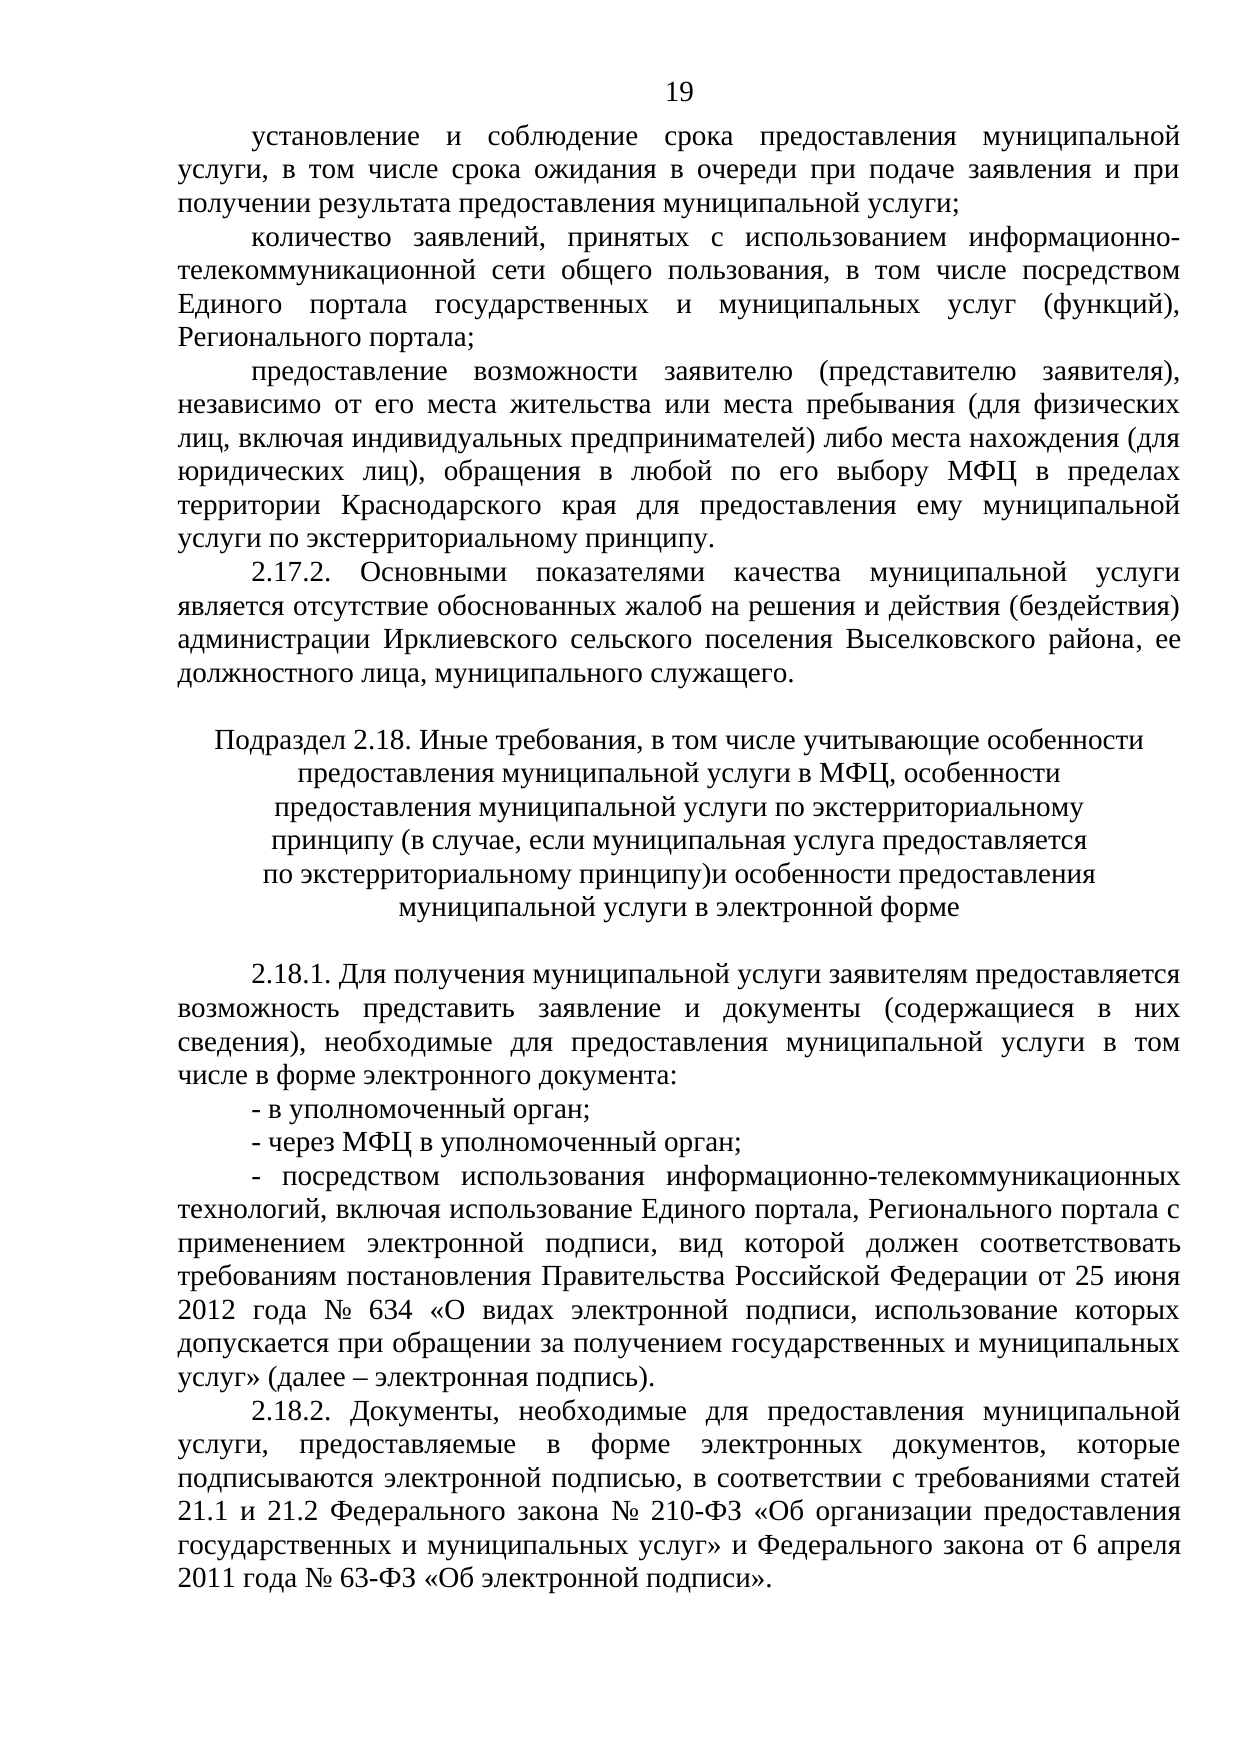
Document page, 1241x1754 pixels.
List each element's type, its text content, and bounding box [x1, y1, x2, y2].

text по экстерриториальному принципу)и особенности предоставления муниципальной услуги в электронной форме [177, 856, 1181, 923]
text принципу (в случае, если муниципальная услуга предоставляется [177, 822, 1181, 856]
text - в уполномоченный орган; [177, 1091, 1181, 1124]
text 2.17.2. Основными показателями качества муниципальной услуги является отсутствие обоснованных жалоб на решения и действия (бездействия) администрации Ирклиевского сельского поселения Выселковского района, ее должностного лица, муниципального служащего. [177, 554, 1181, 688]
text предоставление возможности заявителю (представителю заявителя), независимо от его места жительства или места пребывания (для физических лиц, включая индивидуальных предпринимателей) либо места нахождения (для юридических лиц), обращения в любой по его выбору МФЦ в пределах территории Краснодарского края для предоставления ему муниципальной услуги по экстерриториальному принципу. [177, 353, 1181, 554]
list - посредством использования информационно-телекоммуникационных технологий, включая использование Единого портала, Регионального портала с применением электронной подписи, вид которой должен соответствовать требованиям постановления Правительства Российской Федерации от 25 июня 2012 года № 634 «О видах электронной подписи, использование которых допускается при обращении за получением государственных и муниципальных услуг» (далее – электронная подпись). [177, 1158, 1181, 1393]
text 2.18.1. Для получения муниципальной услуги заявителям предоставляется возможность представить заявление и документы (содержащиеся в них сведения), необходимые для предоставления муниципальной услуги в том числе в форме электронного документа: [177, 957, 1181, 1091]
text установление и соблюдение срока предоставления муниципальной услуги, в том числе срока ожидания в очереди при подаче заявления и при получении результата предоставления муниципальной услуги; [177, 118, 1181, 219]
text 2.18.2. Документы, необходимые для предоставления муниципальной услуги, предоставляемые в форме электронных документов, которые подписываются электронной подписью, в соответствии с требованиями статей 21.1 и 21.2 Федерального закона № 210-ФЗ «Об организации предоставления государственных и муниципальных услуг» и Федерального закона от 6 апреля 2011 года № 63-ФЗ «Об электронной подписи». [177, 1393, 1181, 1594]
text - через МФЦ в уполномоченный орган; [177, 1124, 1181, 1158]
text количество заявлений, принятых с использованием информационно-телекоммуникационной сети общего пользования, в том числе посредством Единого портала государственных и муниципальных услуг (функций), Регионального портала; [177, 219, 1181, 353]
text предоставления муниципальной услуги по экстерриториальному [177, 789, 1181, 822]
text предоставления муниципальной услуги в МФЦ, особенности [177, 755, 1181, 789]
text Подраздел 2.18. Иные требования, в том числе учитывающие особенности [177, 722, 1181, 755]
